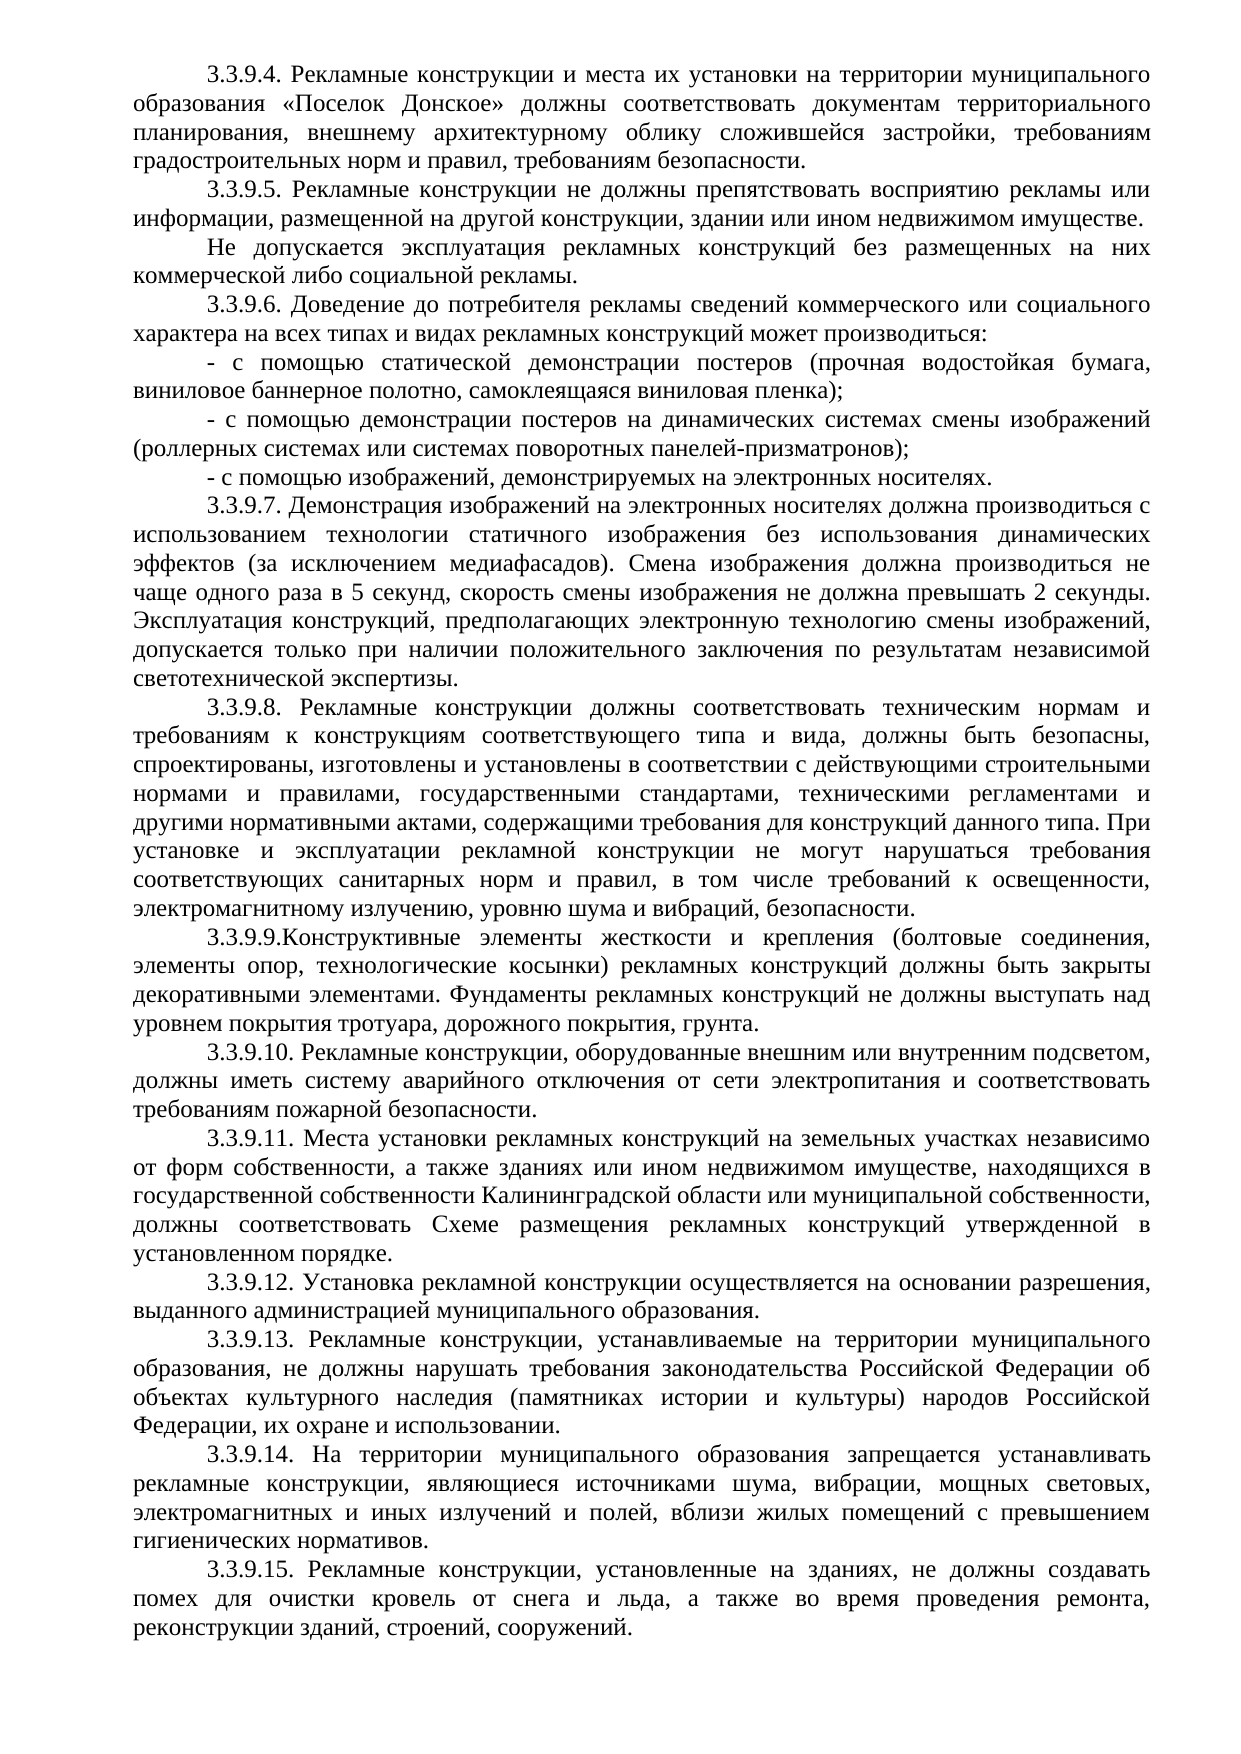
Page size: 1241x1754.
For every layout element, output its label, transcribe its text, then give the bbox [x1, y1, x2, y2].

text 3.3.9.14. На территории муниципального образования запрещается устанавливать рекламные конструкции, являющиеся источниками шума, вибрации, мощных световых, электромагнитных и иных излучений и полей, вблизи жилых помещений с превышением гигиенических нормативов. [133, 1439, 1152, 1554]
text 3.3.9.10. Рекламные конструкции, оборудованные внешним или внутренним подсветом, должны иметь систему аварийного отключения от сети электропитания и соответствовать требованиям пожарной безопасности. [133, 1037, 1152, 1123]
text 3.3.9.7. Демонстрация изображений на электронных носителях должна производиться с использованием технологии статичного изображения без использования динамических эффектов (за исключением медиафасадов). Смена изображения должна производиться не чаще одного раза в 5 секунд, скорость смены изображения не должна превышать 2 секунды. Эксплуатация конструкций, предполагающих электронную технологию смены изображений, допускается только при наличии положительного заключения по результатам независимой светотехнической экспертизы. [133, 490, 1152, 692]
text Не допускается эксплуатация рекламных конструкций без размещенных на них коммерческой либо социальной рекламы. [133, 232, 1152, 289]
text 3.3.9.9.Конструктивные элементы жесткости и крепления (болтовые соединения, элементы опор, технологические косынки) рекламных конструкций должны быть закрыты декоративными элементами. Фундаменты рекламных конструкций не должны выступать над уровнем покрытия тротуара, дорожного покрытия, грунта. [133, 922, 1152, 1037]
text - с помощью изображений, демонстрируемых на электронных носителях. [133, 462, 1152, 490]
text - с помощью статической демонстрации постеров (прочная водостойкая бумага, виниловое баннерное полотно, самоклеящаяся виниловая пленка); [133, 347, 1152, 404]
text 3.3.9.5. Рекламные конструкции не должны препятствовать восприятию рекламы или информации, размещенной на другой конструкции, здании или ином недвижимом имуществе. [133, 174, 1152, 232]
text 3.3.9.4. Рекламные конструкции и места их установки на территории муниципального образования «Поселок Донское» должны соответствовать документам территориального планирования, внешнему архитектурному облику сложившейся застройки, требованиям градостроительных норм и правил, требованиям безопасности. [133, 59, 1152, 174]
text 3.3.9.12. Установка рекламной конструкции осуществляется на основании разрешения, выданного администрацией муниципального образования. [133, 1267, 1152, 1324]
text 3.3.9.6. Доведение до потребителя рекламы сведений коммерческого или социального характера на всех типах и видах рекламных конструкций может производиться: [133, 289, 1152, 347]
text - с помощью демонстрации постеров на динамических системах смены изображений (роллерных системах или системах поворотных панелей-призматронов); [133, 404, 1152, 462]
text 3.3.9.13. Рекламные конструкции, устанавливаемые на территории муниципального образования, не должны нарушать требования законодательства Российской Федерации об объектах культурного наследия (памятниках истории и культуры) народов Российской Федерации, их охране и использовании. [133, 1324, 1152, 1439]
text 3.3.9.11. Места установки рекламных конструкций на земельных участках независимо от форм собственности, а также зданиях или ином недвижимом имуществе, находящихся в государственной собственности Калининградской области или муниципальной собственности, должны соответствовать Схеме размещения рекламных конструкций утвержденной в установленном порядке. [133, 1123, 1152, 1267]
text 3.3.9.15. Рекламные конструкции, установленные на зданиях, не должны создавать помех для очистки кровель от снега и льда, а также во время проведения ремонта, реконструкции зданий, строений, сооружений. [133, 1554, 1152, 1640]
text 3.3.9.8. Рекламные конструкции должны соответствовать техническим нормам и требованиям к конструкциям соответствующего типа и вида, должны быть безопасны, спроектированы, изготовлены и установлены в соответствии с действующими строительными нормами и правилами, государственными стандартами, техническими регламентами и другими нормативными актами, содержащими требования для конструкций данного типа. При установке и эксплуатации рекламной конструкции не могут нарушаться требования соответствующих санитарных норм и правил, в том числе требований к освещенности, электромагнитному излучению, уровню шума и вибраций, безопасности. [133, 692, 1152, 922]
